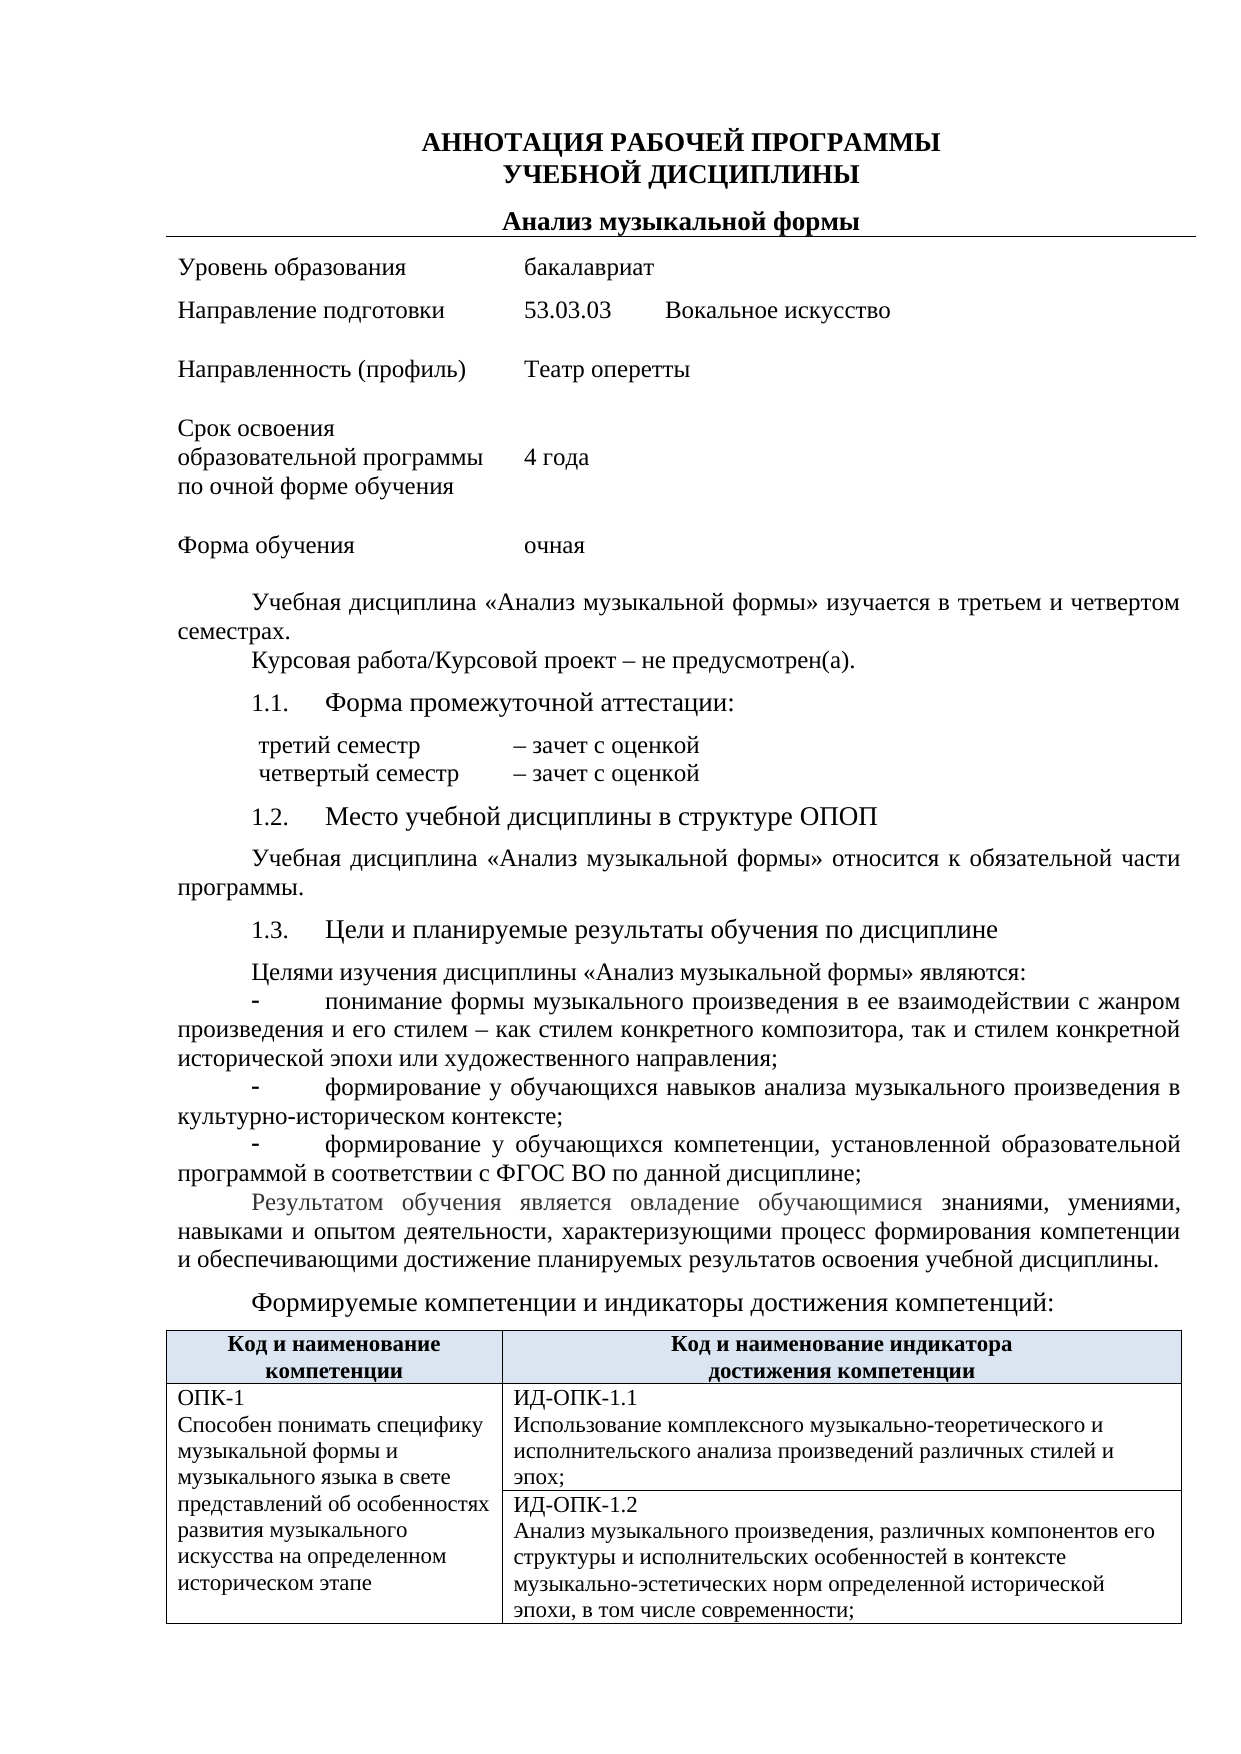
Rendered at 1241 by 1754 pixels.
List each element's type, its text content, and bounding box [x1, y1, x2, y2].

table_cell Театр оперетты [513, 354, 1196, 413]
table_header Код и наименование компетенции [167, 1331, 502, 1383]
table_cell Направленность (профиль) [166, 354, 513, 413]
table_cell бакалавриат [513, 237, 1196, 295]
list понимание формы музыкального произведения в ее взаимодействии с жанром произведения и его стилем – как стилем конкретного композитора, так и стилем конкретной исторической эпохи или художественного направления; [177, 986, 1181, 1072]
table_cell ИД-ОПК-1.1 Использование комплексного музыкально-теоретического и исполнительского анализа произведений различных стилей и эпох; [503, 1384, 1181, 1490]
table_cell четвертый семестр [247, 759, 502, 787]
list Учебная дисциплина «Анализ музыкальной формы» изучается в третьем и четвертом семестрах. [177, 587, 1181, 645]
table_header – зачет с оценкой [502, 730, 738, 758]
subtitle Место учебной дисциплины в структуре ОПОП [251, 800, 1181, 831]
list формирование у обучающихся компетенции, установленной образовательной программой в соответствии с ФГОС ВО по данной дисциплине; [177, 1129, 1181, 1187]
list Целями изучения дисциплины «Анализ музыкальной формы» являются: [177, 957, 1181, 986]
list Курсовая работа/Курсовой проект – не предусмотрен(а). [177, 645, 1181, 674]
table_cell Направление подготовки [166, 295, 513, 354]
table_cell очная [513, 500, 1196, 559]
table_cell 53.03.03 [513, 295, 653, 354]
table_cell Уровень образования [166, 237, 513, 295]
table_cell ИД-ОПК-1.2 Анализ музыкального произведения, различных компонентов его структуры и исполнительских особенностей в контексте музыкально-эстетических норм определенной исторической эпохи, в том числе современности; [503, 1491, 1181, 1622]
table_header АННОТАЦИЯ РАБОЧЕЙ ПРОГРАММЫ УЧЕБНОЙ ДИСЦИПЛИНЫ [166, 127, 1196, 189]
table_header Код и наименование индикатора достижения компетенции [503, 1331, 1181, 1383]
subtitle Формируемые компетенции и индикаторы достижения компетенций: [251, 1286, 1181, 1317]
table_cell 4 года [513, 413, 1196, 499]
subtitle Форма промежуточной аттестации: [251, 686, 1181, 717]
table_cell Вокальное искусство [654, 295, 1196, 354]
table_cell Форма обучения [166, 500, 513, 559]
table_cell – зачет с оценкой [502, 759, 738, 787]
table_cell Срок освоения образовательной программы по очной форме обучения [166, 413, 513, 499]
table_cell Анализ музыкальной формы [166, 189, 1196, 236]
subtitle Цели и планируемые результаты обучения по дисциплине [251, 913, 1181, 944]
list Результатом обучения является овладение обучающимися знаниями, умениями, навыками и опытом деятельности, характеризующими процесс формирования компетенции и обеспечивающими достижение планируемых результатов освоения учебной дисциплины. [177, 1187, 1181, 1273]
table_cell ОПК-1 Способен понимать специфику музыкальной формы и музыкального языка в свете представлений об особенностях развития музыкального искусства на определенном историческом этапе [167, 1384, 502, 1622]
list Учебная дисциплина «Анализ музыкальной формы» относится к обязательной части программы. [177, 843, 1181, 901]
table_header третий семестр [247, 730, 502, 758]
list формирование у обучающихся навыков анализа музыкального произведения в культурно-историческом контексте; [177, 1072, 1181, 1129]
